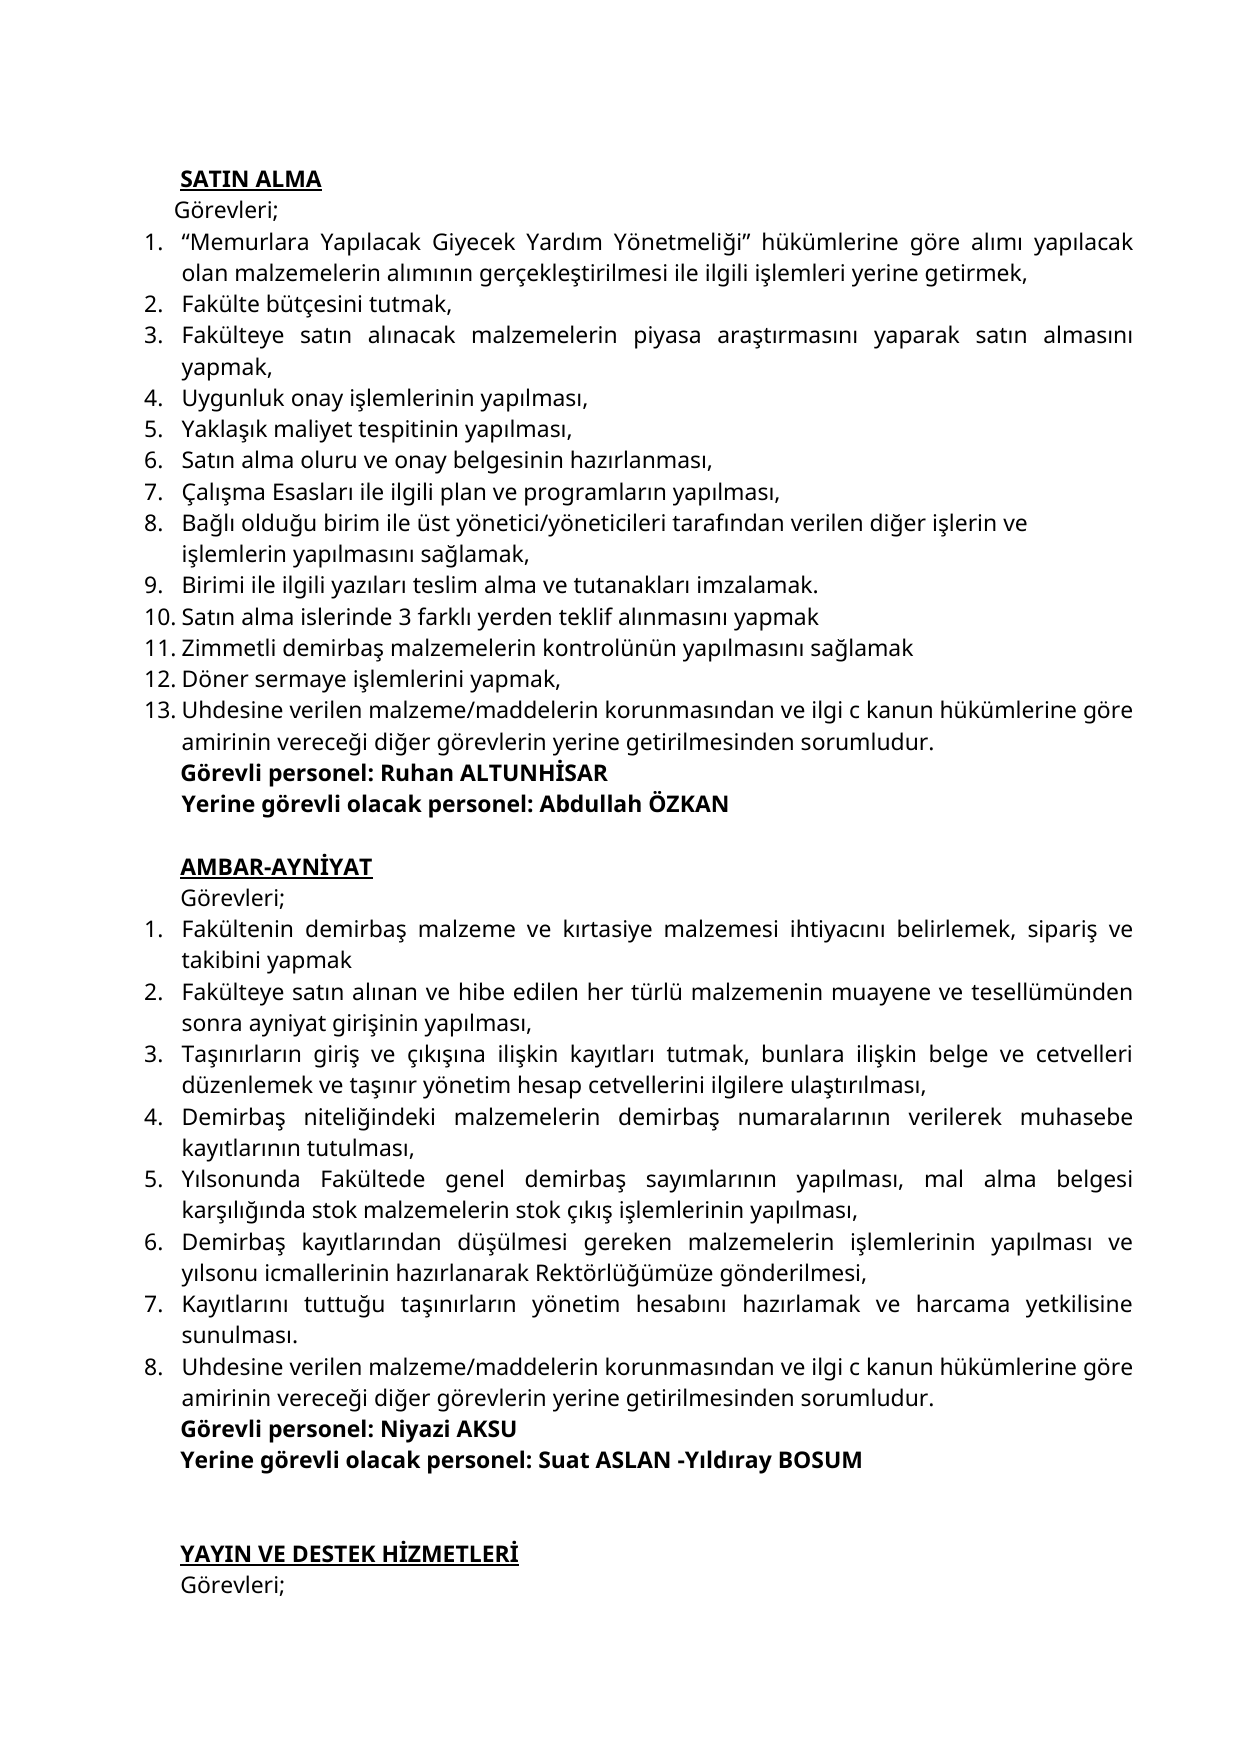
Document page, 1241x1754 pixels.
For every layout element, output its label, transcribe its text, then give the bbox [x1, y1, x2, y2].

list Yaklaşık maliyet tespitinin yapılması, [144, 413, 1134, 444]
list Fakülteye satın alınacak malzemelerin piyasa araştırmasını yaparak satın almasını yapmak, [144, 319, 1134, 382]
text SATIN ALMA [106, 163, 1134, 194]
list Fakültenin demirbaş malzeme ve kırtasiye malzemesi ihtiyacını belirlemek, sipariş ve takibini yapmak [144, 913, 1134, 975]
text Yerine görevli olacak personel: Suat ASLAN -Yıldıray BOSUM [106, 1444, 1134, 1475]
list Satın alma oluru ve onay belgesinin hazırlanması, [144, 444, 1134, 475]
text Görevleri; [106, 882, 1134, 913]
list Çalışma Esasları ile ilgili plan ve programların yapılması, [144, 475, 1134, 507]
text Yerine görevli olacak personel: Abdullah ÖZKAN [145, 788, 1134, 819]
list Demirbaş kayıtlarından düşülmesi gereken malzemelerin işlemlerinin yapılması ve yılsonu icmallerinin hazırlanarak Rektörlüğümüze gönderilmesi, [144, 1225, 1134, 1288]
list Bağlı olduğu birim ile üst yönetici/yöneticileri tarafından verilen diğer işlerin ve işlemlerin yapılmasını sağlamak, [144, 507, 1134, 569]
text YAYIN VE DESTEK HİZMETLERİ [106, 1538, 1134, 1569]
text AMBAR-AYNİYAT [106, 850, 1134, 882]
text Görevli personel: Niyazi AKSU [106, 1413, 1134, 1444]
list Döner sermaye işlemlerini yapmak, [144, 663, 1134, 694]
list Demirbaş niteliğindeki malzemelerin demirbaş numaralarının verilerek muhasebe kayıtlarının tutulması, [144, 1100, 1134, 1163]
list Fakülteye satın alınan ve hibe edilen her türlü malzemenin muayene ve tesellümünden sonra ayniyat girişinin yapılması, [144, 975, 1134, 1038]
list Birimi ile ilgili yazıları teslim alma ve tutanakları imzalamak. [144, 569, 1134, 600]
list Taşınırların giriş ve çıkışına ilişkin kayıtları tutmak, bunlara ilişkin belge ve cetvelleri düzenlemek ve taşınır yönetim hesap cetvellerini ilgilere ulaştırılması, [144, 1038, 1134, 1100]
list Uygunluk onay işlemlerinin yapılması, [144, 382, 1134, 413]
list Satın alma islerinde 3 farklı yerden teklif alınmasını yapmak [144, 600, 1134, 632]
text Görevleri; [106, 1569, 1134, 1600]
list Kayıtlarını tuttuğu taşınırların yönetim hesabını hazırlamak ve harcama yetkilisine sunulması. [144, 1288, 1134, 1350]
list Zimmetli demirbaş malzemelerin kontrolünün yapılmasını sağlamak [144, 632, 1134, 663]
list Fakülte bütçesini tutmak, [144, 288, 1134, 319]
list “Memurlara Yapılacak Giyecek Yardım Yönetmeliği” hükümlerine göre alımı yapılacak olan malzemelerin alımının gerçekleştirilmesi ile ilgili işlemleri yerine getirmek, [144, 225, 1134, 288]
text Görevli personel: Ruhan ALTUNHİSAR [106, 757, 1134, 788]
text Görevleri; [144, 194, 1134, 225]
list Yılsonunda Fakültede genel demirbaş sayımlarının yapılması, mal alma belgesi karşılığında stok malzemelerin stok çıkış işlemlerinin yapılması, [144, 1163, 1134, 1225]
